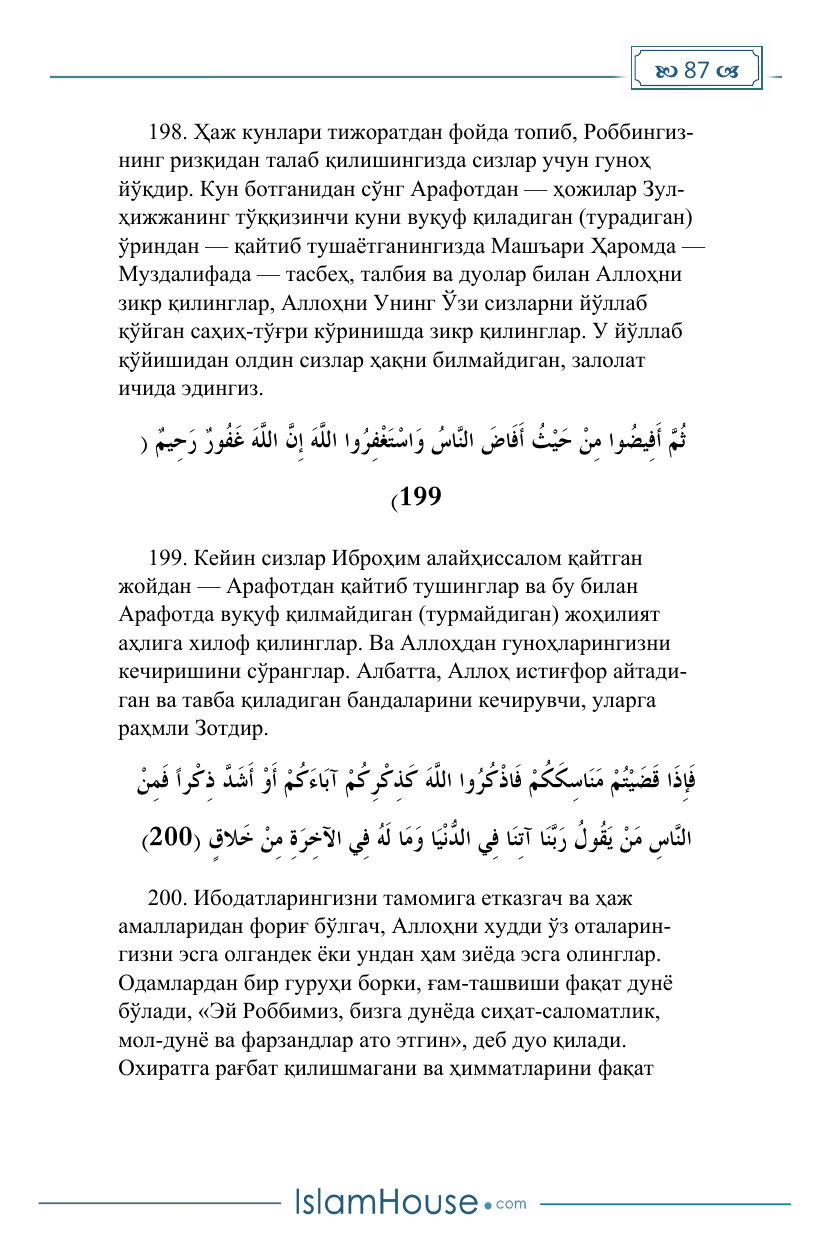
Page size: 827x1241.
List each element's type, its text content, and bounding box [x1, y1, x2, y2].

text 198. Ҳаж кунлари тижоратдан фойда топиб, Роббингиз-нинг ризқидан талаб қилишингизда сизлар учун гуноҳ йўқдир. Кун ботганидан сўнг Арафотдан — ҳожилар Зул-ҳижжанинг тўққизинчи куни вуқуф қиладиган (турадиган) ўриндан — қайтиб тушаётганингизда Машъари Ҳаромда — Муздалифада — тасбеҳ, талбия ва дуолар билан Аллоҳни зикр қилинглар, Аллоҳни Унинг Ўзи сизларни йўллаб қўйган саҳиҳ-тўғри кўринишда зикр қилинглар. У йўллаб қўйишидан олдин сизлар ҳақни билмайдиган, залолат ичида эдингиз. [118, 118, 709, 400]
text فَإِذَا قَضَيْتُمْ مَنَاسِكَكُمْ فَاذْكُرُوا اللَّهَ كَذِكْرِكُمْ آبَاءَكُمْ أَوْ أَشَدَّ ذِكْراً فَمِنْ النَّاسِ مَنْ يَقُولُ رَبَّنَا آتِنَا فِي الدُّنْيَا وَمَا لَهُ فِي الآخِرَةِ مِنْ خَلاقٍ (200) [136, 759, 697, 862]
text ثُمَّ أَفِيضُوا مِنْ حَيْثُ أَفَاضَ النَّاسُ وَاسْتَغْفِرُوا اللَّهَ إِنَّ اللَّهَ غَفُورٌ رَحِيمٌ (199) [136, 419, 697, 522]
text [118, 884, 709, 1081]
picture [31, 1182, 282, 1220]
text 199. Кейин сизлар Иброҳим алайҳиссалом қайтган жойдан — Арафотдан қайтиб тушинглар ва бу билан Арафотда вуқуф қилмайдиган (турмайдиган) жоҳилият аҳлига хилоф қилинглар. Ва Аллоҳдан гуноҳларингизни кечиришини сўранглар. Албатта, Аллоҳ истиғфор айтади-ган ва тавба қиладиган бандаларини кечирувчи, уларга раҳмли Зотдир. [118, 543, 709, 741]
picture [288, 1183, 791, 1221]
